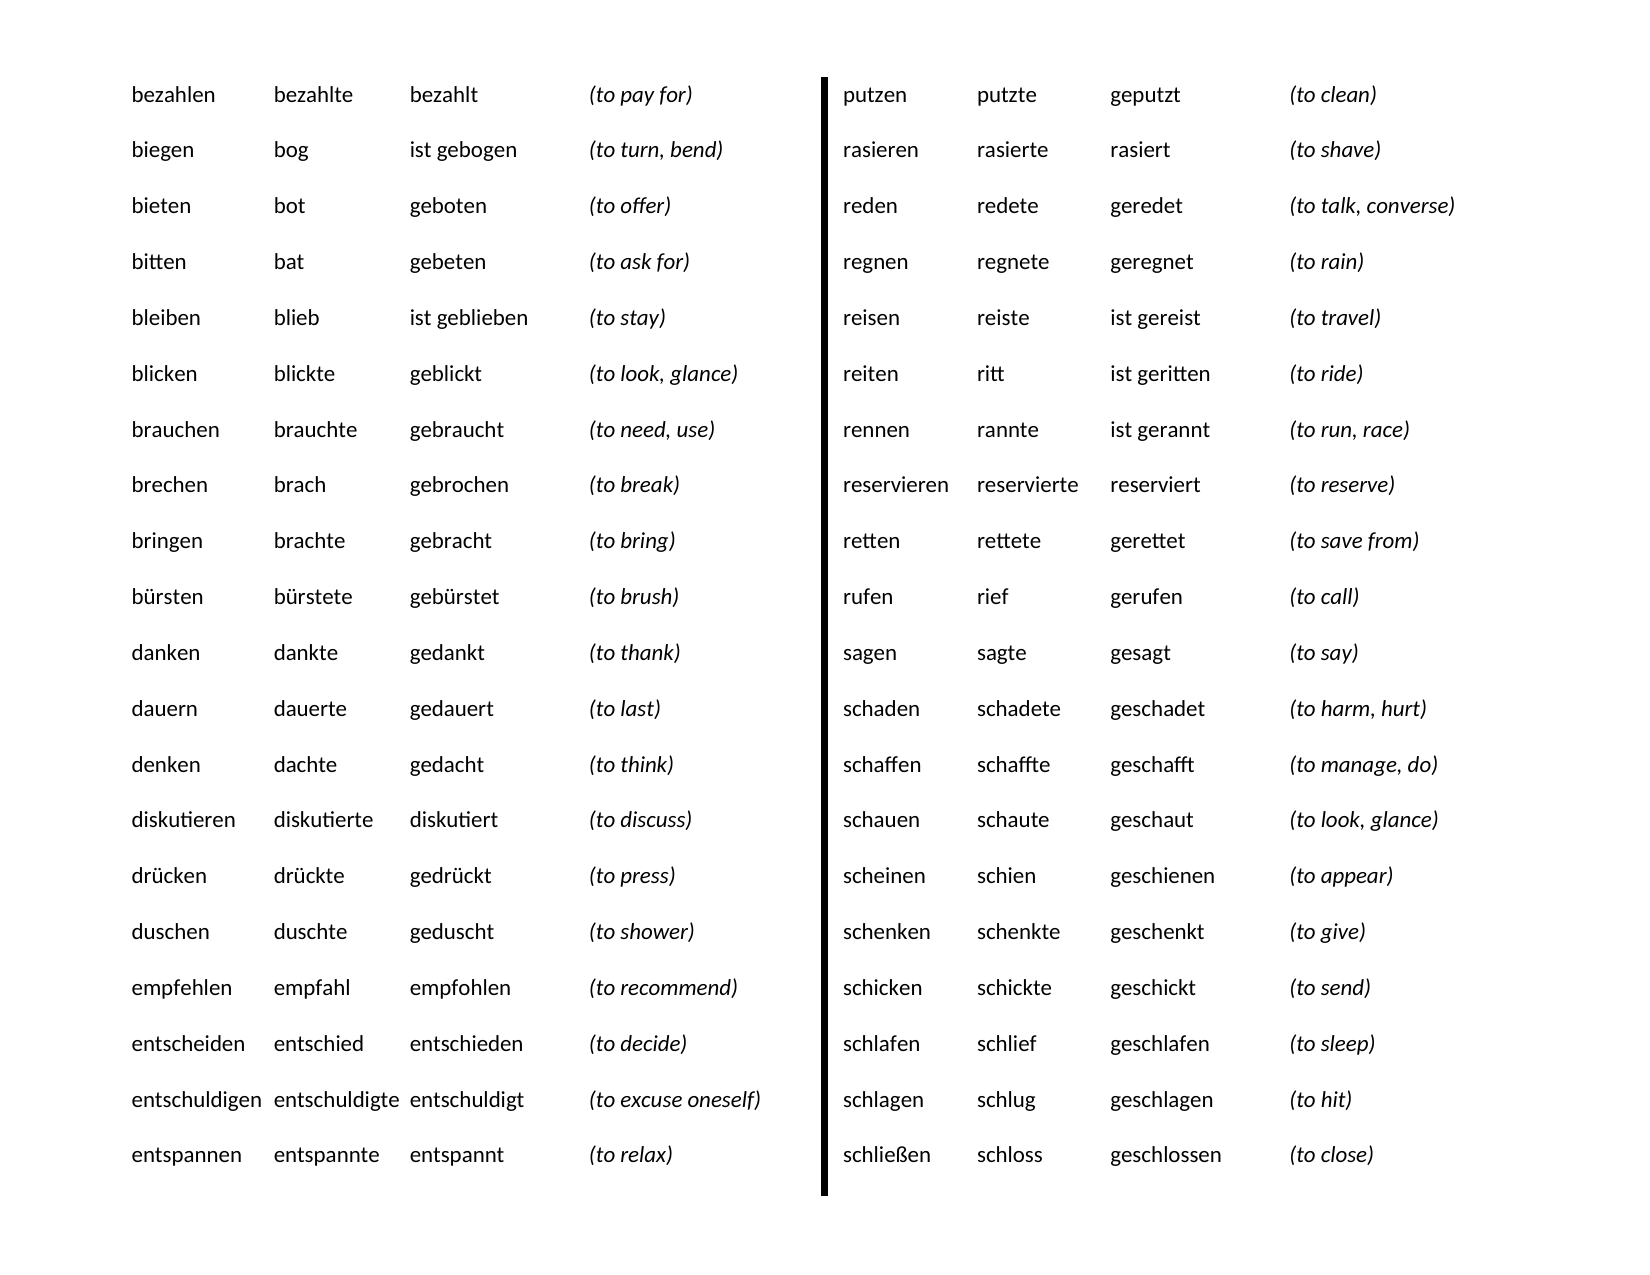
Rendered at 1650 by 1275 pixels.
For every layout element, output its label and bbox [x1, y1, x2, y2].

table_cell [113, 75, 1537, 1198]
